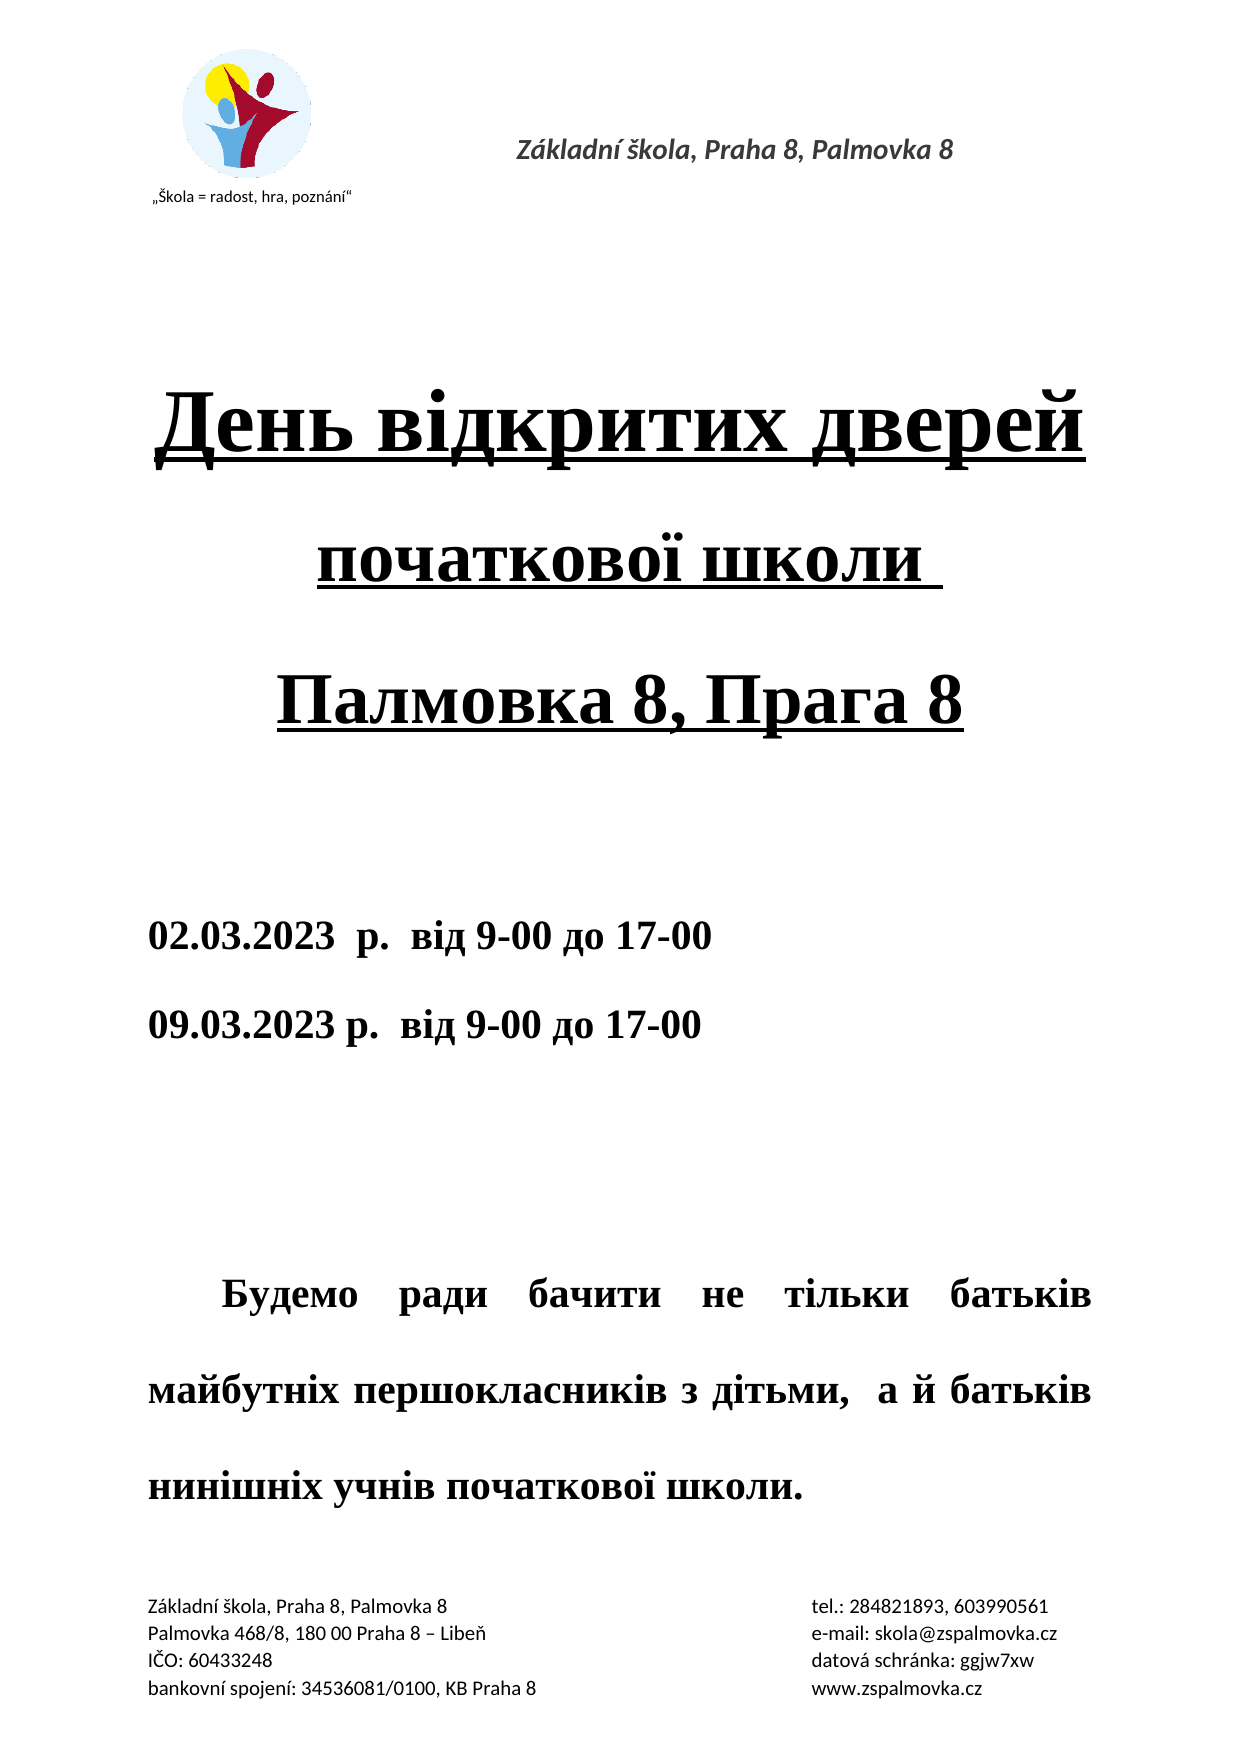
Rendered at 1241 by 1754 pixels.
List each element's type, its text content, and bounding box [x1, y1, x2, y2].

text День відкритих дверей початкової школи [148, 368, 1093, 597]
text Будемо ради бачити не тільки батьків майбутніх першокласників з дітьми, а й батьків нинішніх учнів початкової школи. [148, 1268, 1093, 1508]
picture [182, 49, 311, 178]
text Палмовка 8, Прага 8 [148, 655, 1093, 739]
text 02.03.2023 р. від 9-00 до 17-00 [148, 911, 1093, 958]
text 09.03.2023 р. від 9-00 до 17-00 [148, 999, 1093, 1047]
